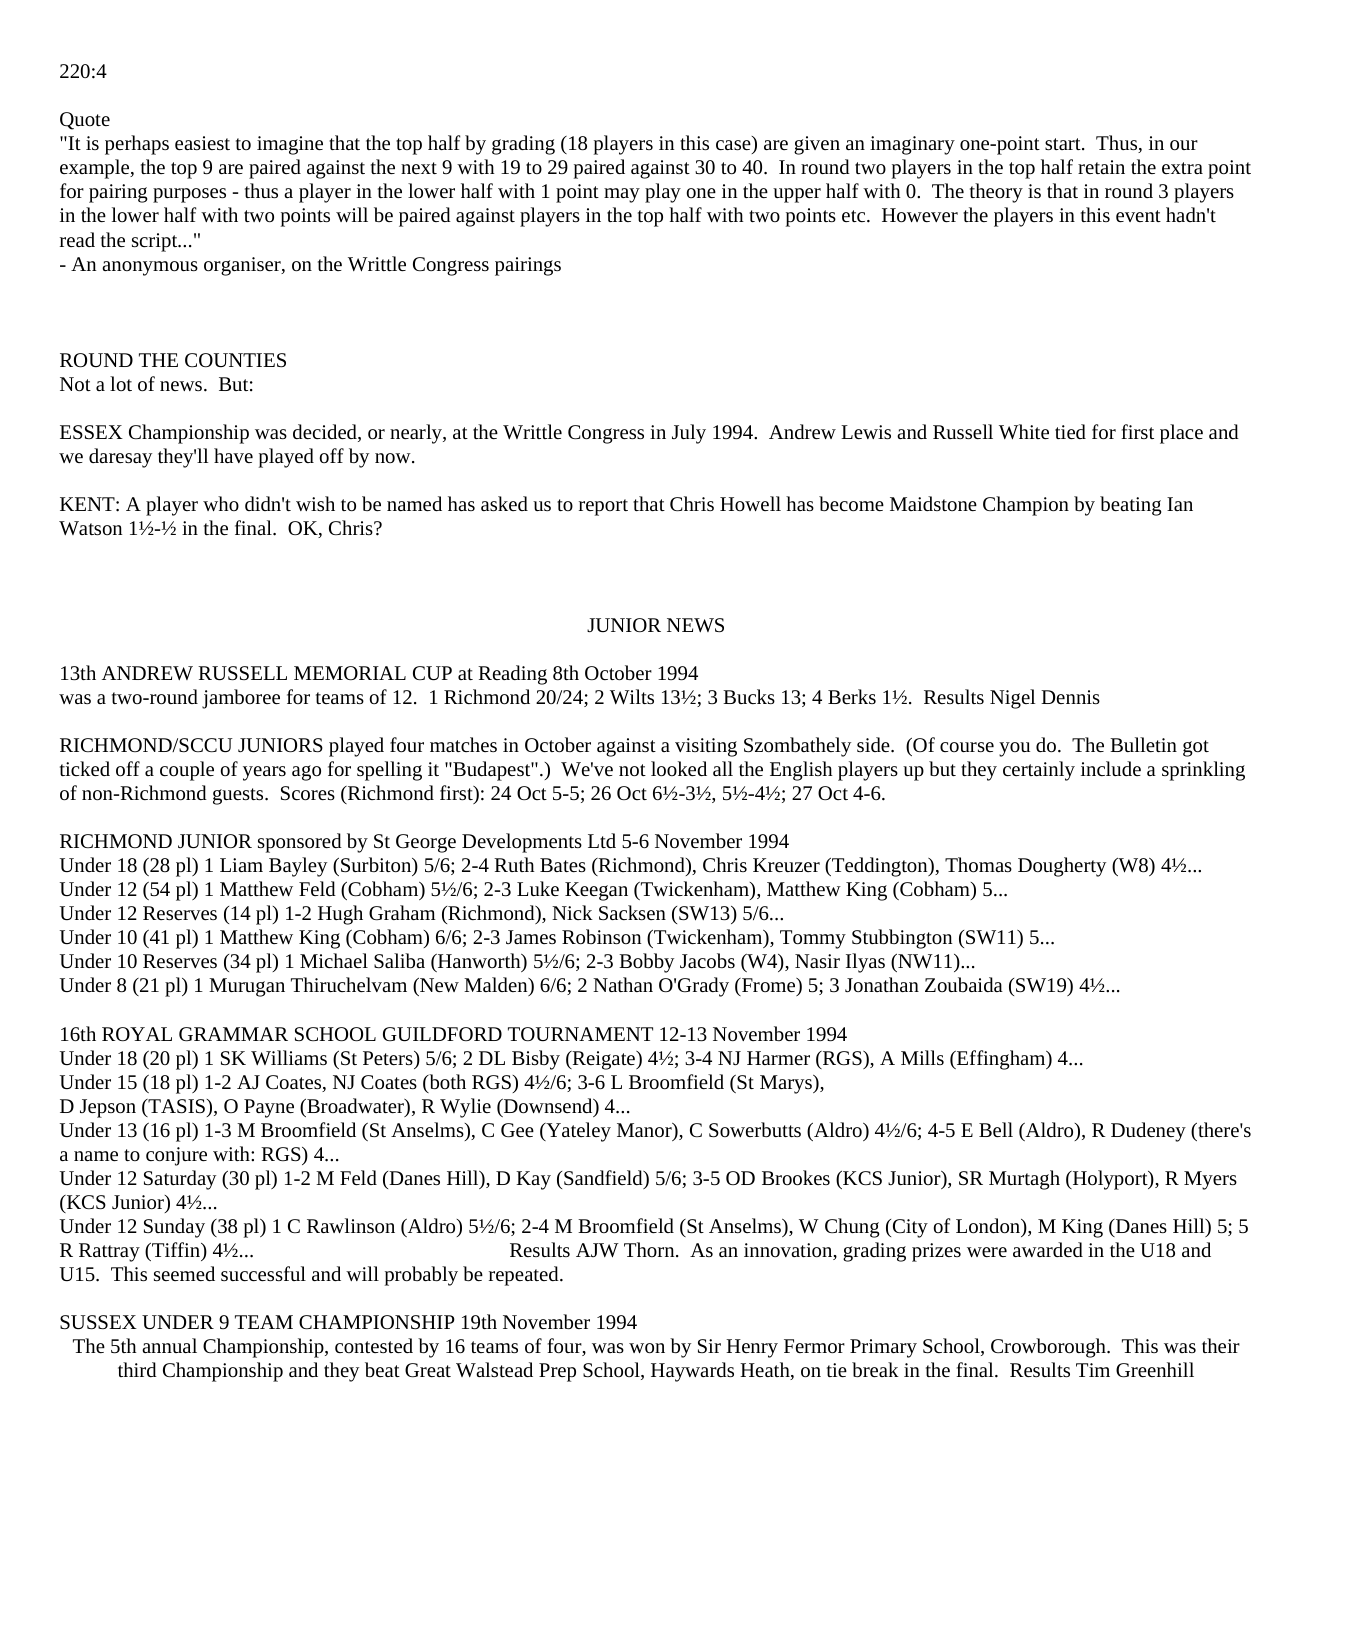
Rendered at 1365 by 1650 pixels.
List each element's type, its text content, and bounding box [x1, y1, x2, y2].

text - An anonymous organiser, on the Writtle Congress pairings [59, 252, 1253, 276]
text Under 8 (21 pl) 1 Murugan Thiruchelvam (New Malden) 6/6; 2 Nathan O'Grady (Frome) 5; 3 Jonathan Zoubaida (SW19) 4½... [59, 973, 1253, 997]
text Under 12 Reserves (14 pl) 1-2 Hugh Graham (Richmond), Nick Sacksen (SW13) 5/6... [59, 901, 1253, 925]
text JUNIOR NEWS [59, 612, 1253, 637]
text Under 10 (41 pl) 1 Matthew King (Cobham) 6/6; 2-3 James Robinson (Twickenham), Tommy Stubbington (SW11) 5... [59, 925, 1253, 949]
text Under 15 (18 pl) 1-2 AJ Coates, NJ Coates (both RGS) 4½/6; 3-6 L Broomfield (St Marys), [59, 1070, 1253, 1094]
text was a two-round jamboree for teams of 12. 1 Richmond 20/24; 2 Wilts 13½; 3 Bucks 13; 4 Berks 1½. Results Nigel Dennis [59, 685, 1253, 709]
text RICHMOND/SCCU JUNIORS played four matches in October against a visiting Szombathely side. (Of course you do. The Bulletin got ticked off a couple of years ago for spelling it "Budapest".) We've not looked all the English players up but they certainly include a sprinkling of non-Richmond guests. Scores (Richmond first): 24 Oct 5-5; 26 Oct 6½-3½, 5½-4½; 27 Oct 4-6. [59, 733, 1253, 805]
text Under 12 Sunday (38 pl) 1 C Rawlinson (Aldro) 5½/6; 2-4 M Broomfield (St Anselms), W Chung (City of London), M King (Danes Hill) 5; 5 R Rattray (Tiffin) 4½... Results AJW Thorn. As an innovation, grading prizes were awarded in the U18 and U15. This seemed successful and will probably be repeated. [59, 1214, 1253, 1286]
text 16th ROYAL GRAMMAR SCHOOL GUILDFORD TOURNAMENT 12-13 November 1994 [59, 1022, 1253, 1046]
text RICHMOND JUNIOR sponsored by St George Developments Ltd 5-6 November 1994 [59, 829, 1253, 853]
text 13th ANDREW RUSSELL MEMORIAL CUP at Reading 8th October 1994 [59, 661, 1253, 685]
text ROUND THE COUNTIES [59, 348, 1253, 372]
text Under 18 (20 pl) 1 SK Williams (St Peters) 5/6; 2 DL Bisby (Reigate) 4½; 3-4 NJ Harmer (RGS), A Mills (Effingham) 4... [59, 1046, 1253, 1070]
text Under 13 (16 pl) 1-3 M Broomfield (St Anselms), C Gee (Yateley Manor), C Sowerbutts (Aldro) 4½/6; 4-5 E Bell (Aldro), R Dudeney (there's a name to conjure with: RGS) 4... [59, 1118, 1253, 1166]
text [59, 59, 1253, 83]
text Not a lot of news. But: [59, 372, 1253, 396]
text The 5th annual Championship, contested by 16 teams of four, was won by Sir Henry Fermor Primary School, Crowborough. This was their third Championship and they beat Great Walstead Prep School, Haywards Heath, on tie break in the final. Results Tim Greenhill [59, 1334, 1253, 1382]
text KENT: A player who didn't wish to be named has asked us to report that Chris Howell has become Maidstone Champion by beating Ian Watson 1½-½ in the final. OK, Chris? [59, 492, 1253, 540]
text Under 12 (54 pl) 1 Matthew Feld (Cobham) 5½/6; 2-3 Luke Keegan (Twickenham), Matthew King (Cobham) 5... [59, 877, 1253, 901]
text Under 18 (28 pl) 1 Liam Bayley (Surbiton) 5/6; 2-4 Ruth Bates (Richmond), Chris Kreuzer (Teddington), Thomas Dougherty (W8) 4½... [59, 853, 1253, 877]
text Under 12 Saturday (30 pl) 1-2 M Feld (Danes Hill), D Kay (Sandfield) 5/6; 3-5 OD Brookes (KCS Junior), SR Murtagh (Holyport), R Myers (KCS Junior) 4½... [59, 1166, 1253, 1214]
text "It is perhaps easiest to imagine that the top half by grading (18 players in this case) are given an imaginary one-point start. Thus, in our example, the top 9 are paired against the next 9 with 19 to 29 paired against 30 to 40. In round two players in the top half retain the extra point for pairing purposes - thus a player in the lower half with 1 point may play one in the upper half with 0. The theory is that in round 3 players in the lower half with two points will be paired against players in the top half with two points etc. However the players in this event hadn't read the script..." [59, 131, 1253, 252]
text Under 10 Reserves (34 pl) 1 Michael Saliba (Hanworth) 5½/6; 2-3 Bobby Jacobs (W4), Nasir Ilyas (NW11)... [59, 949, 1253, 973]
text ESSEX Championship was decided, or nearly, at the Writtle Congress in July 1994. Andrew Lewis and Russell White tied for first place and we daresay they'll have played off by now. [59, 420, 1253, 468]
text Quote [59, 107, 1253, 131]
text SUSSEX UNDER 9 TEAM CHAMPIONSHIP 19th November 1994 [59, 1310, 1253, 1334]
text D Jepson (TASIS), O Payne (Broadwater), R Wylie (Downsend) 4... [59, 1094, 1253, 1118]
